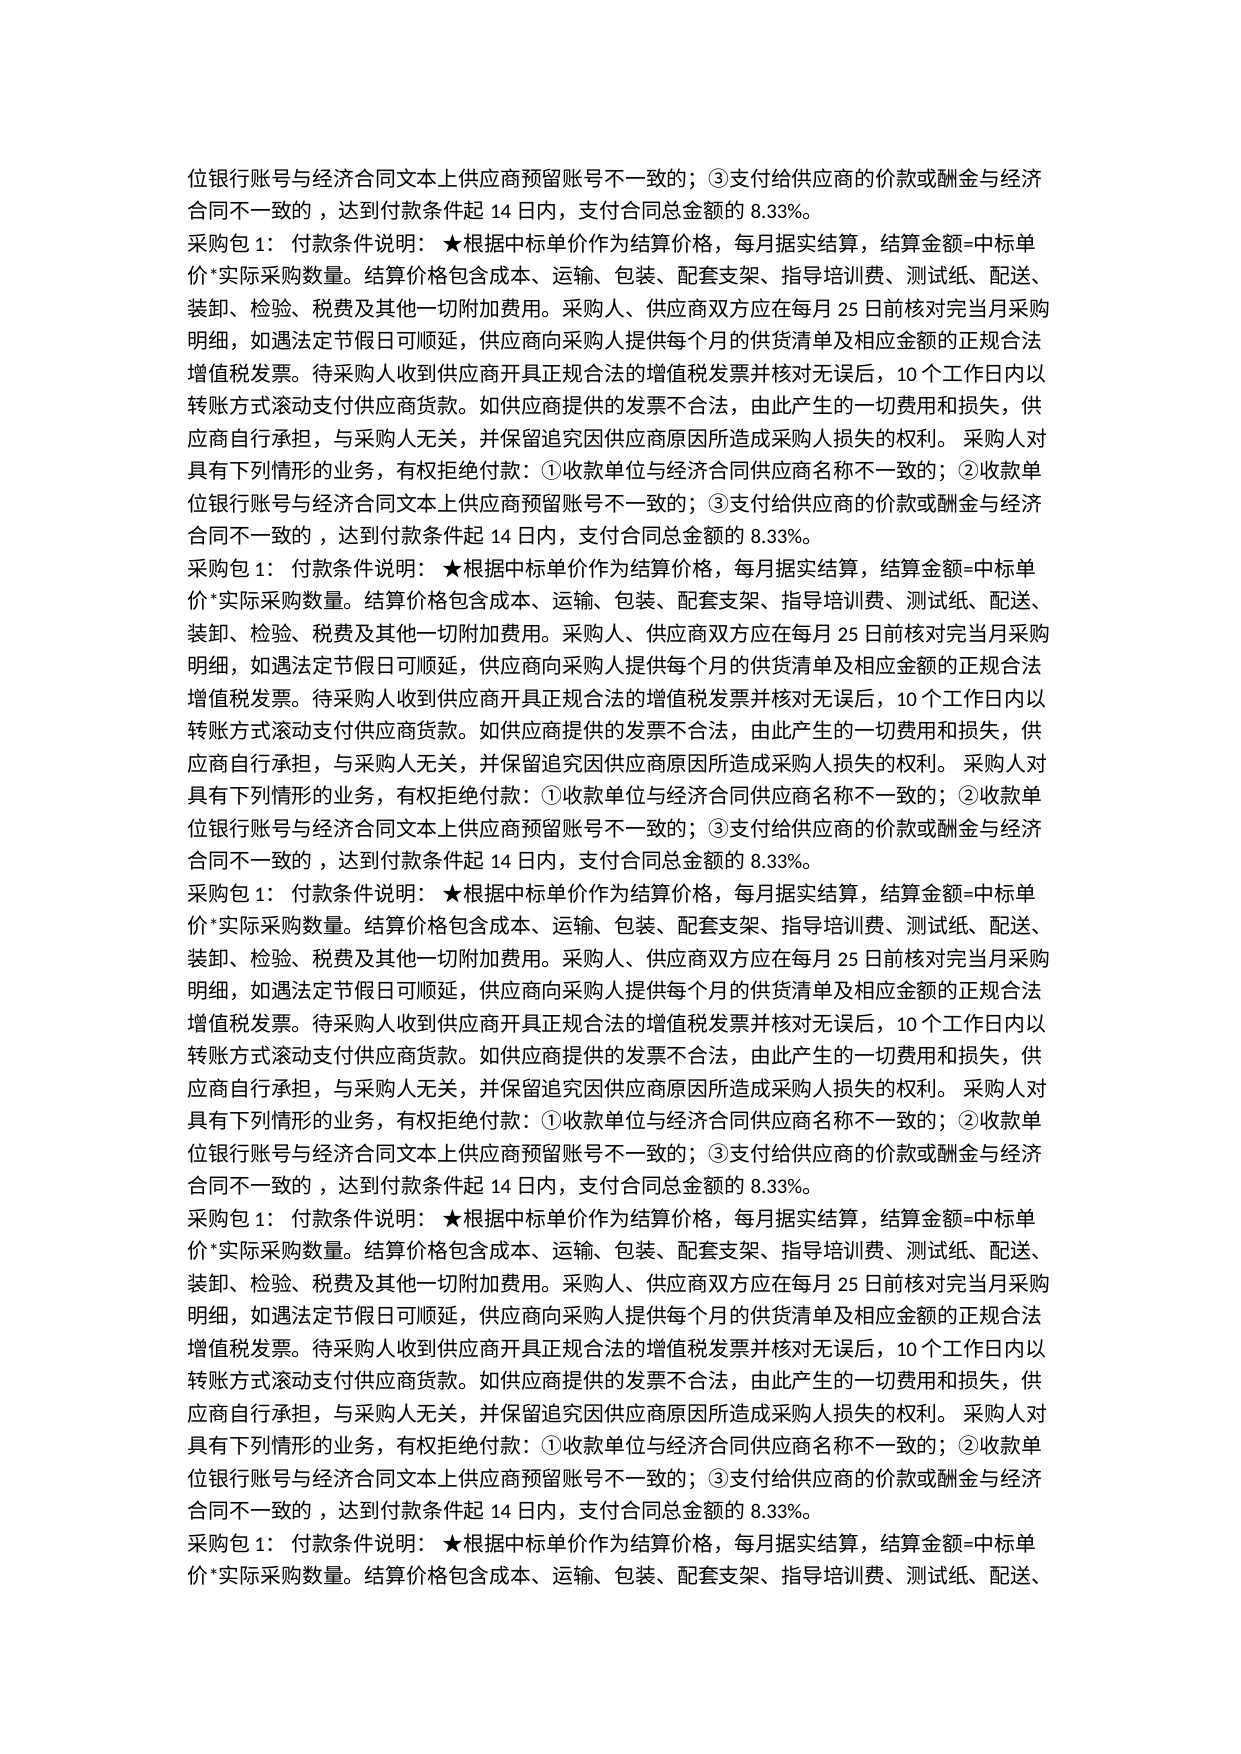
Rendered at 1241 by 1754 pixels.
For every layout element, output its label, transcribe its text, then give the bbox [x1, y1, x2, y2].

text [187, 1527, 1053, 1592]
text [187, 162, 1053, 227]
